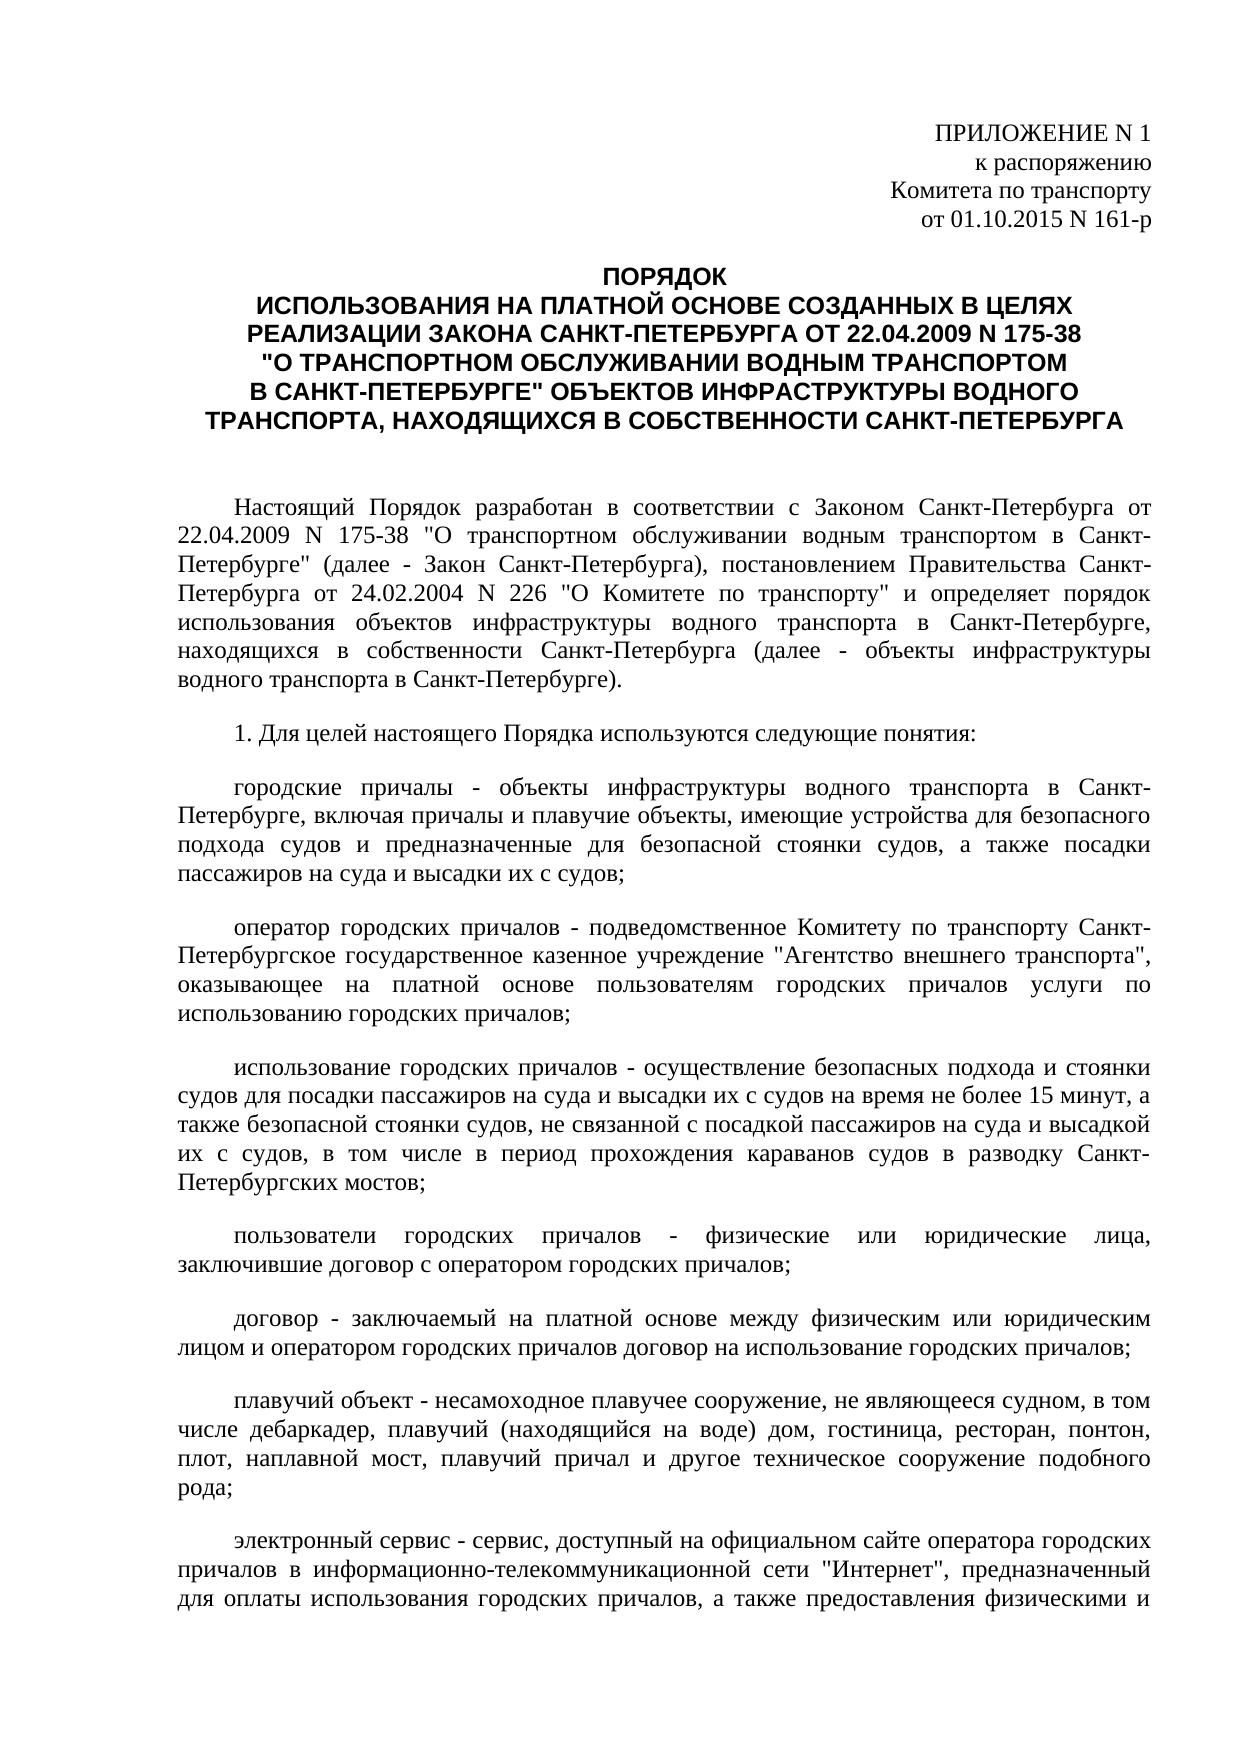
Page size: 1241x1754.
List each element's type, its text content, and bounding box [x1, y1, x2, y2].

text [177, 1526, 1152, 1612]
title ИСПОЛЬЗОВАНИЯ НА ПЛАТНОЙ ОСНОВЕ СОЗДАННЫХ В ЦЕЛЯХ [177, 291, 1152, 319]
text Настоящий Порядок разработан в соответствии с Законом Санкт-Петербурга от 22.04.2009 N 175-38 "О транспортном обслуживании водным транспортом в Санкт-Петербурге" (далее - Закон Санкт-Петербурга), постановлением Правительства Санкт-Петербурга от 24.02.2004 N 226 "О Комитете по транспорту" и определяет порядок использования объектов инфраструктуры водного транспорта в Санкт-Петербурге, находящихся в собственности Санкт-Петербурга (далее - объекты инфраструктуры водного транспорта в Санкт-Петербурге). [177, 492, 1152, 693]
text от 01.10.2015 N 161-р [177, 204, 1152, 233]
title РЕАЛИЗАЦИИ ЗАКОНА САНКТ-ПЕТЕРБУРГА ОТ 22.04.2009 N 175-38 [177, 319, 1152, 348]
title ПОРЯДОК [177, 262, 1152, 291]
title "О ТРАНСПОРТНОМ ОБСЛУЖИВАНИИ ВОДНЫМ ТРАНСПОРТОМ [177, 348, 1152, 377]
text использование городских причалов - осуществление безопасных подхода и стоянки судов для посадки пассажиров на суда и высадки их с судов на время не более 15 минут, а также безопасной стоянки судов, не связанной с посадкой пассажиров на суда и высадкой их с судов, в том числе в период прохождения караванов судов в разводку Санкт-Петербургских мостов; [177, 1052, 1152, 1196]
text плавучий объект - несамоходное плавучее сооружение, не являющееся судном, в том числе дебаркадер, плавучий (находящийся на воде) дом, гостиница, ресторан, понтон, плот, наплавной мост, плавучий причал и другое техническое сооружение подобного рода; [177, 1386, 1152, 1501]
text Комитета по транспорту [177, 176, 1152, 204]
text договор - заключаемый на платной основе между физическим или юридическим лицом и оператором городских причалов договор на использование городских причалов; [177, 1303, 1152, 1361]
text пользователи городских причалов - физические или юридические лица, заключившие договор с оператором городских причалов; [177, 1221, 1152, 1278]
title ТРАНСПОРТА, НАХОДЯЩИХСЯ В СОБСТВЕННОСТИ САНКТ-ПЕТЕРБУРГА [177, 406, 1152, 434]
text к распоряжению [177, 147, 1152, 176]
text ПРИЛОЖЕНИЕ N 1 [177, 118, 1152, 147]
title В САНКТ-ПЕТЕРБУРГЕ" ОБЪЕКТОВ ИНФРАСТРУКТУРЫ ВОДНОГО [177, 377, 1152, 406]
text 1. Для целей настоящего Порядка используются следующие понятия: [177, 718, 1152, 747]
text оператор городских причалов - подведомственное Комитету по транспорту Санкт-Петербургское государственное казенное учреждение "Агентство внешнего транспорта", оказывающее на платной основе пользователям городских причалов услуги по использованию городских причалов; [177, 912, 1152, 1027]
text городские причалы - объекты инфраструктуры водного транспорта в Санкт-Петербурге, включая причалы и плавучие объекты, имеющие устройства для безопасного подхода судов и предназначенные для безопасной стоянки судов, а также посадки пассажиров на суда и высадки их с судов; [177, 772, 1152, 887]
